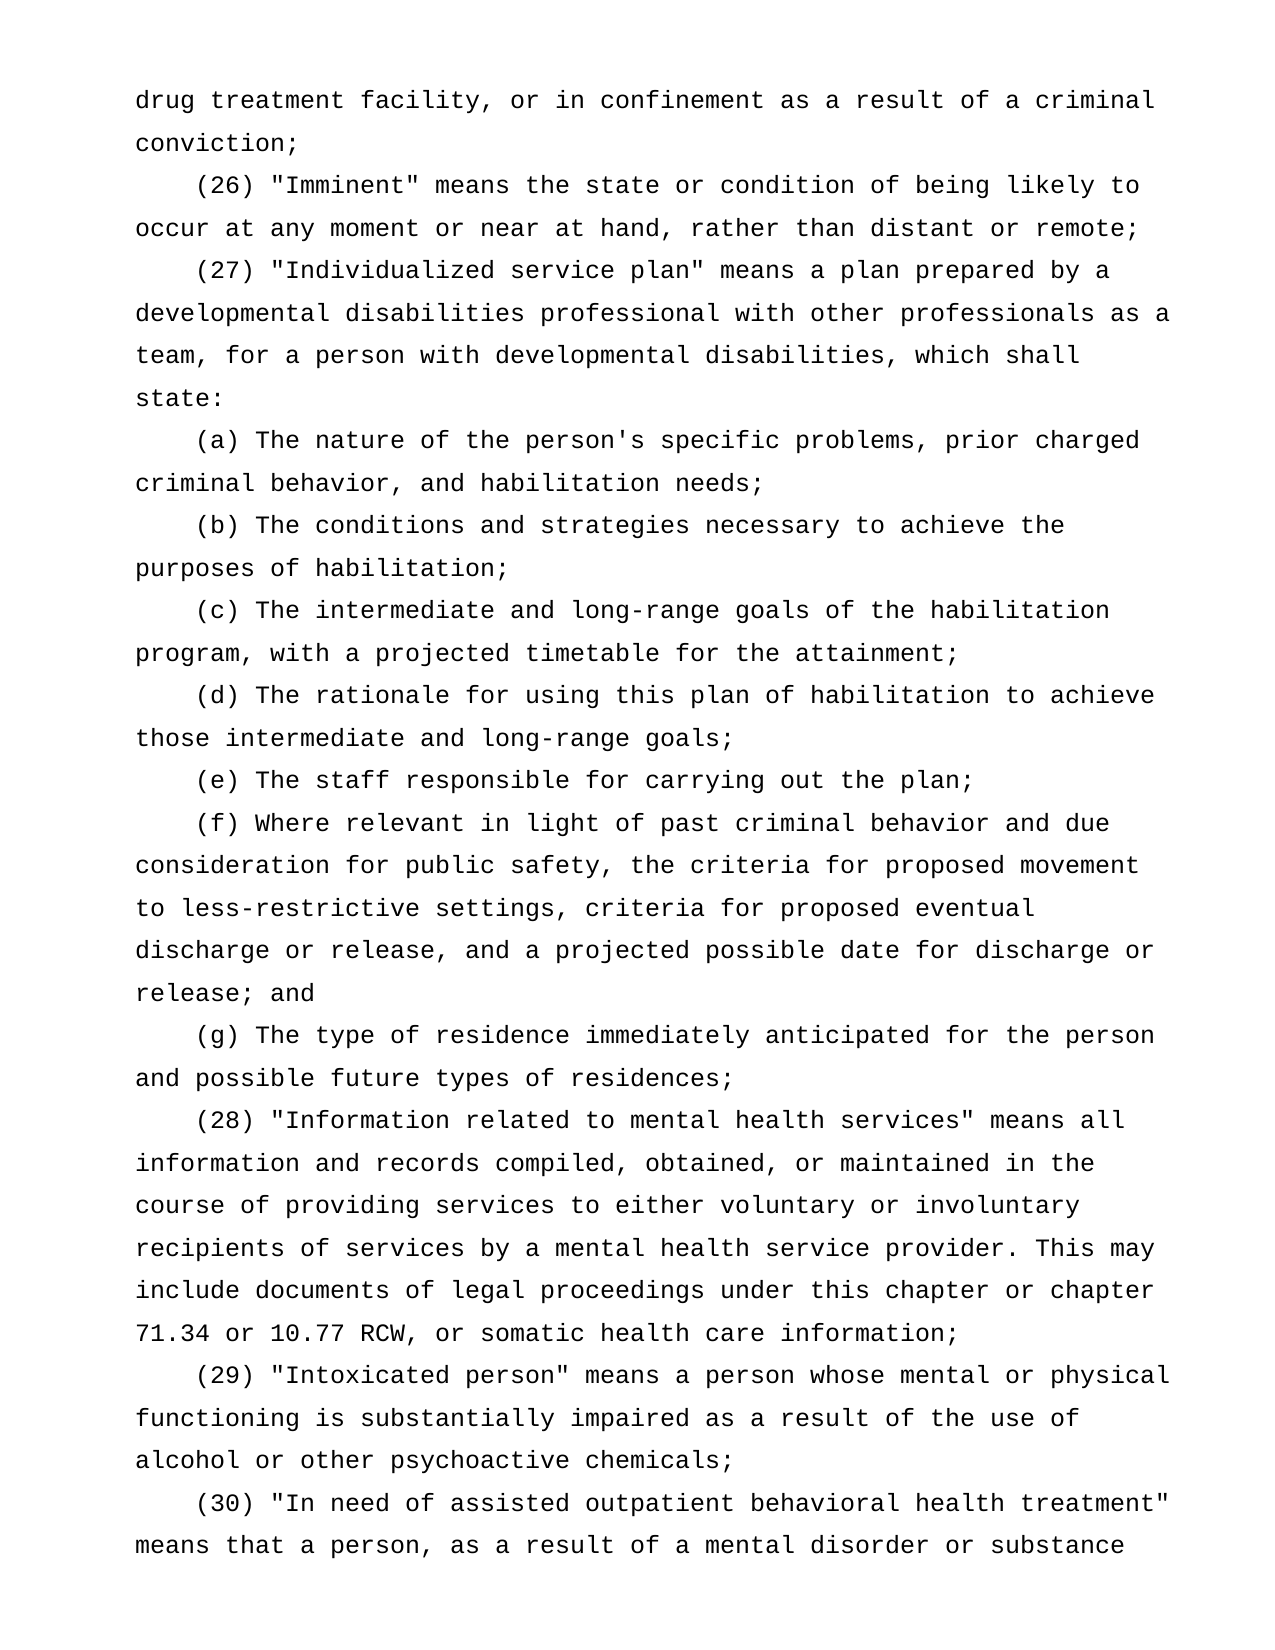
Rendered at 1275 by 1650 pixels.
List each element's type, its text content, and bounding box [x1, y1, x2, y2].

text (e) The staff responsible for carrying out the plan; [135, 755, 1170, 797]
text (c) The intermediate and long-range goals of the habilitation program, with a projected timetable for the attainment; [135, 585, 1170, 670]
text (d) The rationale for using this plan of habilitation to achieve those intermediate and long-range goals; [135, 670, 1170, 755]
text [135, 1477, 1170, 1562]
text (b) The conditions and strategies necessary to achieve the purposes of habilitation; [135, 500, 1170, 585]
text (27) "Individualized service plan" means a plan prepared by a developmental disabilities professional with other professionals as a team, for a person with developmental disabilities, which shall state: [135, 245, 1170, 415]
text (a) The nature of the person's specific problems, prior charged criminal behavior, and habilitation needs; [135, 415, 1170, 500]
text (29) "Intoxicated person" means a person whose mental or physical functioning is substantially impaired as a result of the use of alcohol or other psychoactive chemicals; [135, 1350, 1170, 1477]
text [135, 75, 1170, 160]
text (26) "Imminent" means the state or condition of being likely to occur at any moment or near at hand, rather than distant or remote; [135, 160, 1170, 245]
text (f) Where relevant in light of past criminal behavior and due consideration for public safety, the criteria for proposed movement to less-restrictive settings, criteria for proposed eventual discharge or release, and a projected possible date for discharge or release; and [135, 797, 1170, 1010]
text (g) The type of residence immediately anticipated for the person and possible future types of residences; [135, 1010, 1170, 1095]
text (28) "Information related to mental health services" means all information and records compiled, obtained, or maintained in the course of providing services to either voluntary or involuntary recipients of services by a mental health service provider. This may include documents of legal proceedings under this chapter or chapter 71.34 or 10.77 RCW, or somatic health care information; [135, 1095, 1170, 1350]
